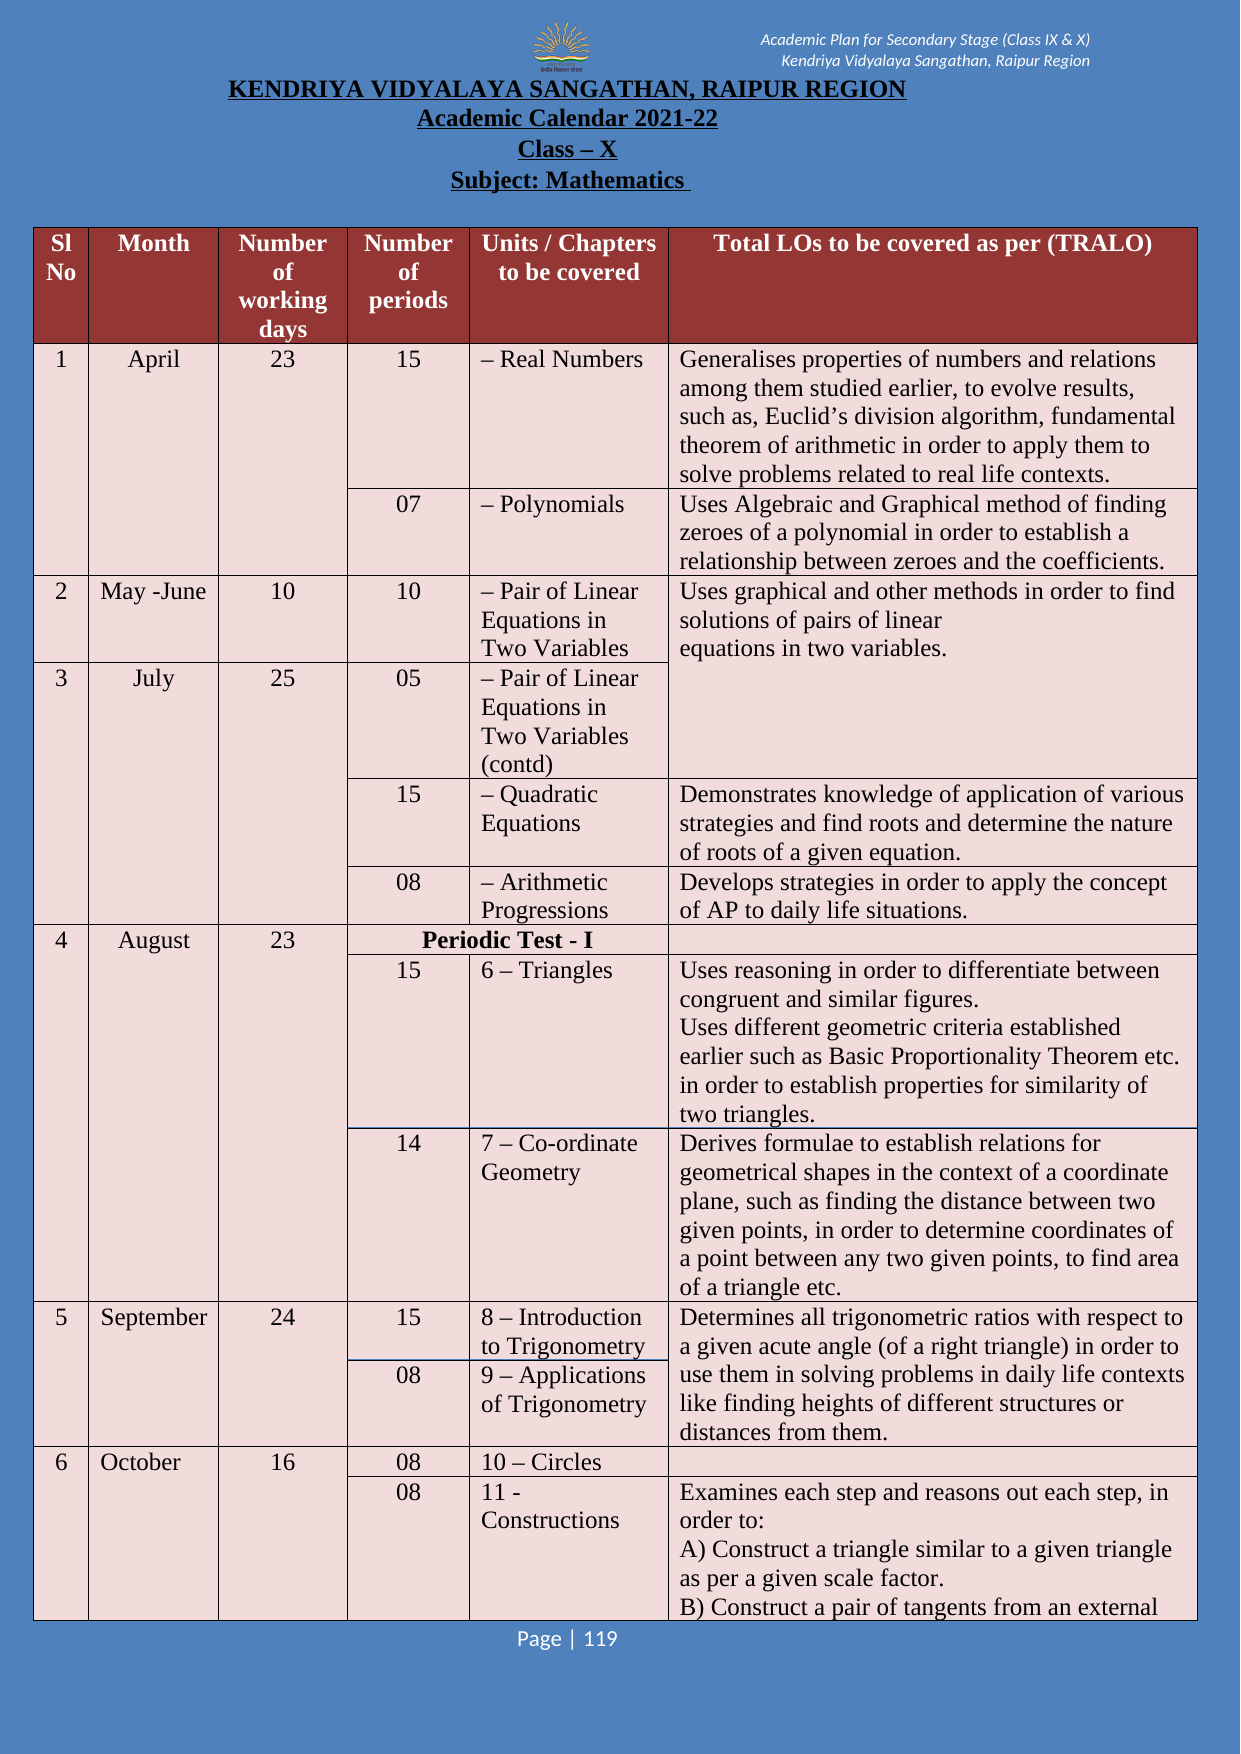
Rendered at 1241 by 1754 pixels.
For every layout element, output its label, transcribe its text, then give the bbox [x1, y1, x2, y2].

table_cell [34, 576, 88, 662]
text Class – X [44, 134, 1090, 162]
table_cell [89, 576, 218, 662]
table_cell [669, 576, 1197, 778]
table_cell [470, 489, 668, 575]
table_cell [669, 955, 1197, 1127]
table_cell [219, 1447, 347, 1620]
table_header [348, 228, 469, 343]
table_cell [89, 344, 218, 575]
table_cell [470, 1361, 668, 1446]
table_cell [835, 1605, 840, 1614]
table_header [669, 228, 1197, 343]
picture [532, 21, 591, 72]
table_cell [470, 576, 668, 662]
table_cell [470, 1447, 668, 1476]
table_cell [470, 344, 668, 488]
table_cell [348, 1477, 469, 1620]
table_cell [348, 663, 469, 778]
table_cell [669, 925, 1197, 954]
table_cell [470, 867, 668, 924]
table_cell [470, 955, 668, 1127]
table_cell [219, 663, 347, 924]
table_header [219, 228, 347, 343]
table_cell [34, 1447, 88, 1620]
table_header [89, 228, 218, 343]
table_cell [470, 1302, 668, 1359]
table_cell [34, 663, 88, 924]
text Subject: Mathematics [44, 165, 1090, 193]
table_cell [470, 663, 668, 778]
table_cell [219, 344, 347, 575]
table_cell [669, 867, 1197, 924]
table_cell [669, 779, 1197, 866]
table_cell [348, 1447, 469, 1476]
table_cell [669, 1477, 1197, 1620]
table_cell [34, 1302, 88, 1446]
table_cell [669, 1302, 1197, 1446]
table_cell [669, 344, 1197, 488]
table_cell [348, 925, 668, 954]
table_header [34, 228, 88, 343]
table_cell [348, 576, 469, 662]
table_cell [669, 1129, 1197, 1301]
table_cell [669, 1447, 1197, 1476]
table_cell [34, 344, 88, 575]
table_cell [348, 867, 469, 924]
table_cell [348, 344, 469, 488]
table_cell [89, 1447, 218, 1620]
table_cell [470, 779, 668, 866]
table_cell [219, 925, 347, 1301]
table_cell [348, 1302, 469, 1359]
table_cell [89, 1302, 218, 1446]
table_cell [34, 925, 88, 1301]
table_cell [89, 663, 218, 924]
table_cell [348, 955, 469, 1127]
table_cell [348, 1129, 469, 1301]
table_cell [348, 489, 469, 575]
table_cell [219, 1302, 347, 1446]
text Academic Calendar 2021-22 [44, 103, 1090, 131]
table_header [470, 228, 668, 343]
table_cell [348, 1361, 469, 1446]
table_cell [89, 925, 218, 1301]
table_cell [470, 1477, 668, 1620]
text KENDRIYA VIDYALAYA SANGATHAN, RAIPUR REGION [44, 74, 1090, 103]
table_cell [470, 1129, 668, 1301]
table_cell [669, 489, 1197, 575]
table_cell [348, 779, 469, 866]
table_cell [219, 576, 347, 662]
